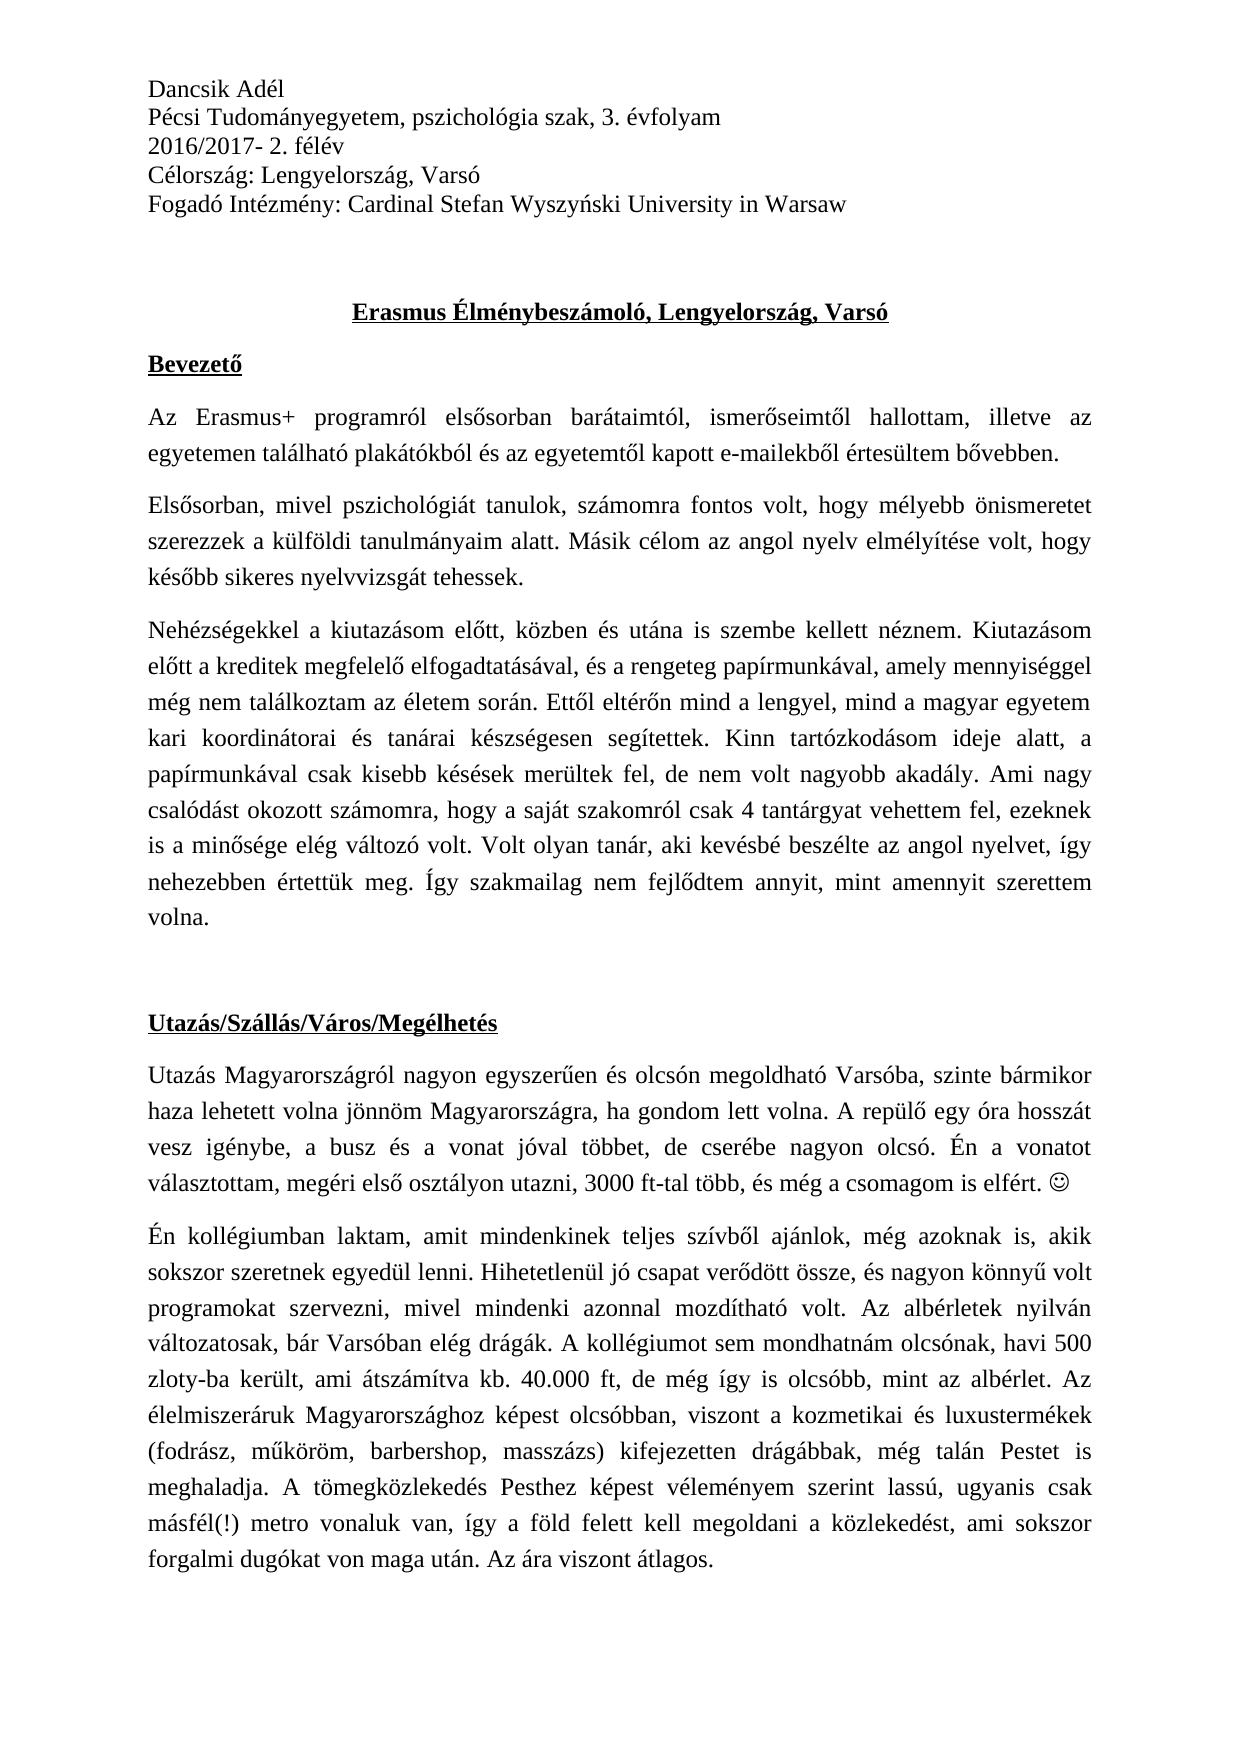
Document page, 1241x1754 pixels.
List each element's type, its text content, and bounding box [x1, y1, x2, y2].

text Én kollégiumban laktam, amit mindenkinek teljes szívből ajánlok, még azoknak is, akik sokszor szeretnek egyedül lenni. Hihetetlenül jó csapat verődött össze, és nagyon könnyű volt programokat szervezni, mivel mindenki azonnal mozdítható volt. Az albérletek nyilván változatosak, bár Varsóban elég drágák. A kollégiumot sem mondhatnám olcsónak, havi 500 zloty-ba került, ami átszámítva kb. 40.000 ft, de még így is olcsóbb, mint az albérlet. Az élelmiszeráruk Magyarországhoz képest olcsóbban, viszont a kozmetikai és luxustermékek (fodrász, műköröm, barbershop, masszázs) kifejezetten drágábbak, még talán Pestet is meghaladja. A tömegközlekedés Pesthez képest véleményem szerint lassú, ugyanis csak másfél(!) metro vonaluk van, így a föld felett kell megoldani a közlekedést, ami sokszor forgalmi dugókat von maga után. Az ára viszont átlagos. [148, 1221, 1093, 1573]
text Elsősorban, mivel pszichológiát tanulok, számomra fontos volt, hogy mélyebb önismeretet szerezzek a külföldi tanulmányaim alatt. Másik célom az angol nyelv elmélyítése volt, hogy később sikeres nyelvvizsgát tehessek. [148, 491, 1093, 591]
text Utazás/Szállás/Város/Megélhetés [148, 1008, 1093, 1036]
text Bevezető [148, 349, 1093, 378]
text Utazás Magyarországról nagyon egyszerűen és olcsón megoldható Varsóba, szinte bármikor haza lehetett volna jönnöm Magyarországra, ha gondom lett volna. A repülő egy óra hosszát vesz igénybe, a busz és a vonat jóval többet, de cserébe nagyon olcsó. Én a vonatot választottam, megéri első osztályon utazni, 3000 ft-tal több, és még a csomagom is elfért. [148, 1060, 1093, 1197]
text Erasmus Élménybeszámoló, Lengyelország, Varsó [148, 297, 1093, 326]
text Nehézségekkel a kiutazásom előtt, közben és utána is szembe kellett néznem. Kiutazásom előtt a kreditek megfelelő elfogadtatásával, és a rengeteg papírmunkával, amely mennyiséggel még nem találkoztam az életem során. Ettől eltérőn mind a lengyel, mind a magyar egyetem kari koordinátorai és tanárai készségesen segítettek. Kinn tartózkodásom ideje alatt, a papírmunkával csak kisebb késések merültek fel, de nem volt nagyobb akadály. Ami nagy csalódást okozott számomra, hogy a saját szakomról csak 4 tantárgyat vehettem fel, ezeknek is a minősége elég változó volt. Volt olyan tanár, aki kevésbé beszélte az angol nyelvet, így nehezebben értettük meg. Így szakmailag nem fejlődtem annyit, mint amennyit szerettem volna. [148, 615, 1093, 931]
text Az Erasmus+ programról elsősorban barátaimtól, ismerőseimtől hallottam, illetve az egyetemen található plakátókból és az egyetemtől kapott e-mailekből értesültem bővebben. [148, 402, 1093, 467]
